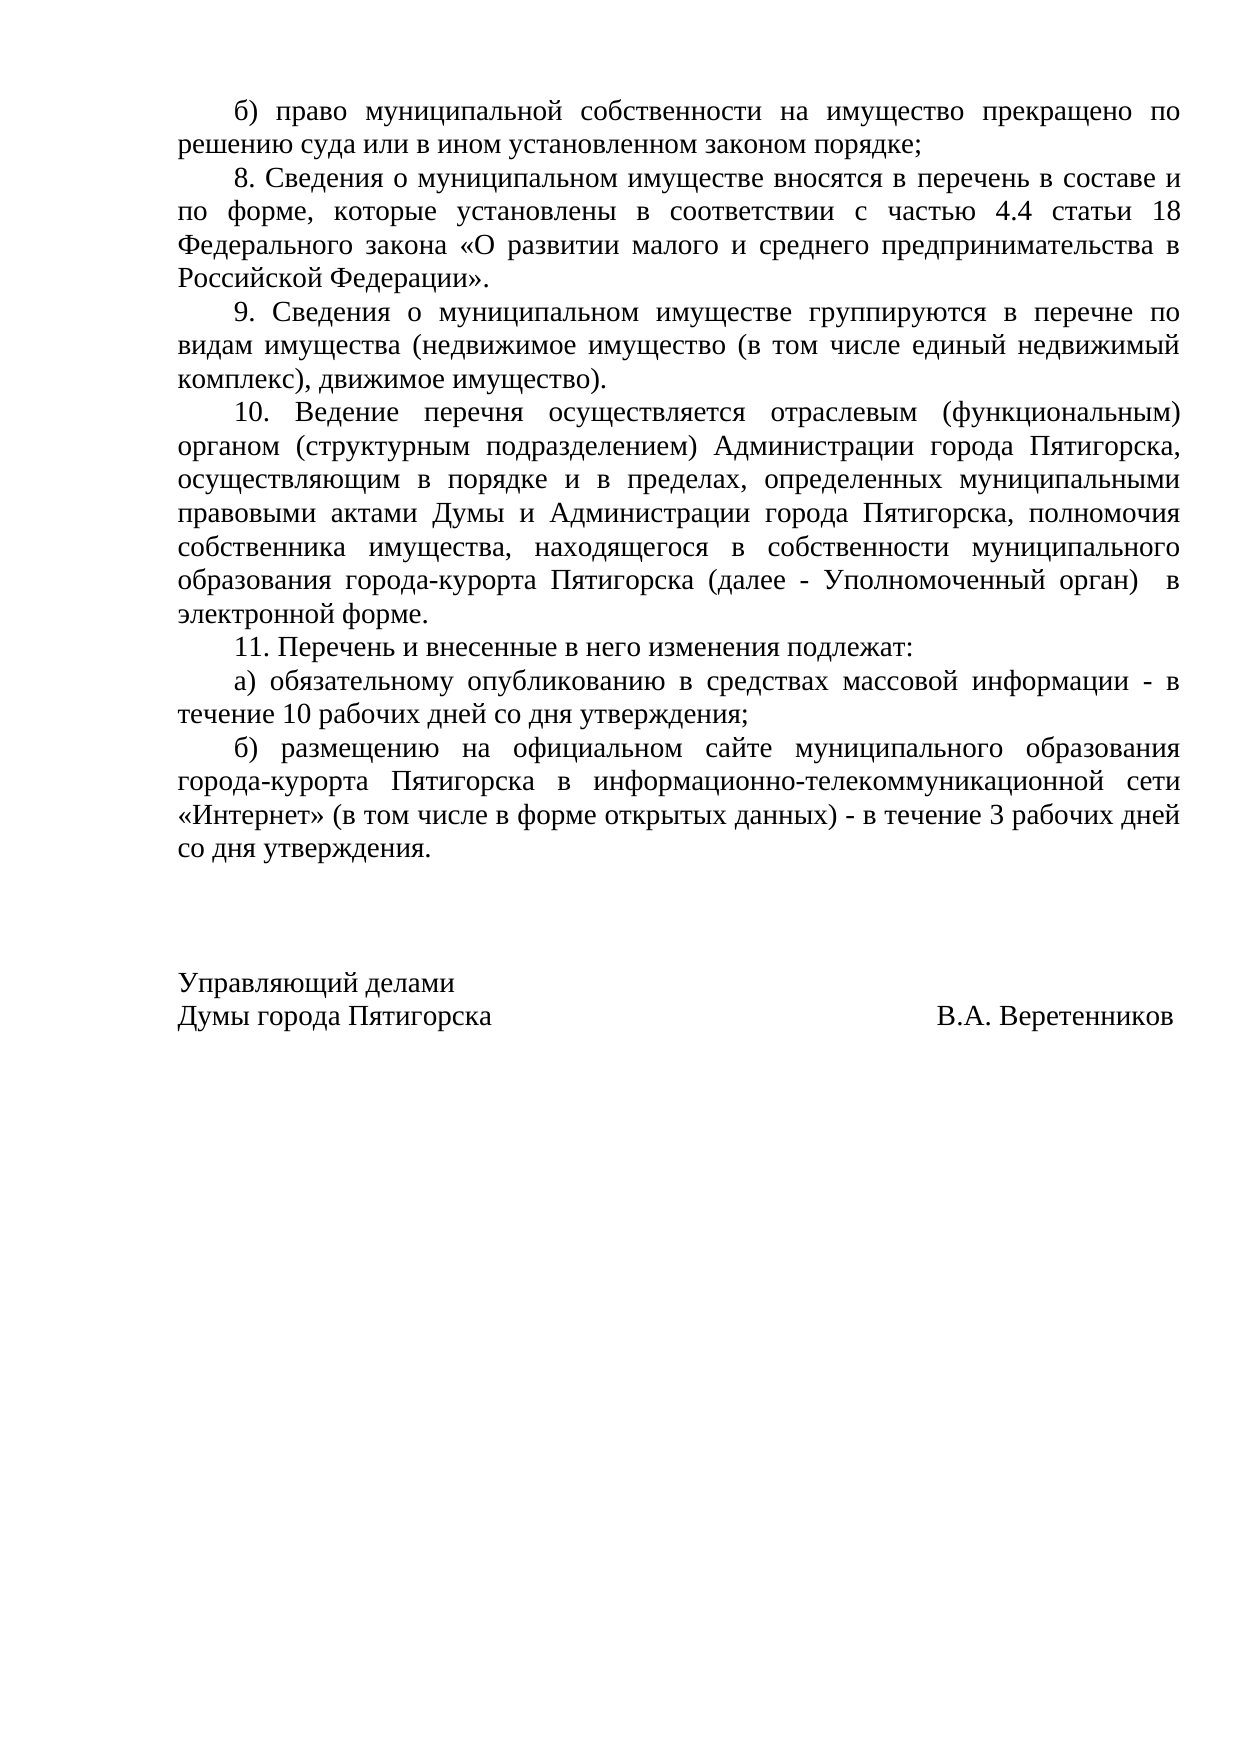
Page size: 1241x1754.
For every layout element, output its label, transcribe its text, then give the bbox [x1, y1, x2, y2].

text 8. Сведения о муниципальном имуществе вносятся в перечень в составе и по форме, которые установлены в соответствии с частью 4.4 статьи 18 Федерального закона «О развитии малого и среднего предпринимательства в Российской Федерации». [177, 160, 1181, 294]
text б) размещению на официальном сайте муниципального образования города-курорта Пятигорска в информационно-телекоммуникационной сети «Интернет» (в том числе в форме открытых данных) - в течение 3 рабочих дней со дня утверждения. [177, 730, 1181, 864]
text а) обязательному опубликованию в средствах массовой информации - в течение 10 рабочих дней со дня утверждения; [177, 663, 1181, 730]
text б) право муниципальной собственности на имущество прекращено по решению суда или в ином установленном законом порядке; [177, 93, 1181, 160]
text 11. Перечень и внесенные в него изменения подлежат: [177, 629, 1181, 663]
text 9. Сведения о муниципальном имуществе группируются в перечне по видам имущества (недвижимое имущество (в том числе единый недвижимый комплекс), движимое имущество). [177, 294, 1181, 394]
text Думы города Пятигорска В.А. Веретенников [177, 998, 1181, 1032]
text Управляющий делами [177, 965, 1181, 998]
text 10. Ведение перечня осуществляется отраслевым (функциональным) органом (структурным подразделением) Администрации города Пятигорска, осуществляющим в порядке и в пределах, определенных муниципальными правовыми актами Думы и Администрации города Пятигорска, полномочия собственника имущества, находящегося в собственности муниципального образования города-курорта Пятигорска (далее - Уполномоченный орган) в электронной форме. [177, 394, 1181, 629]
